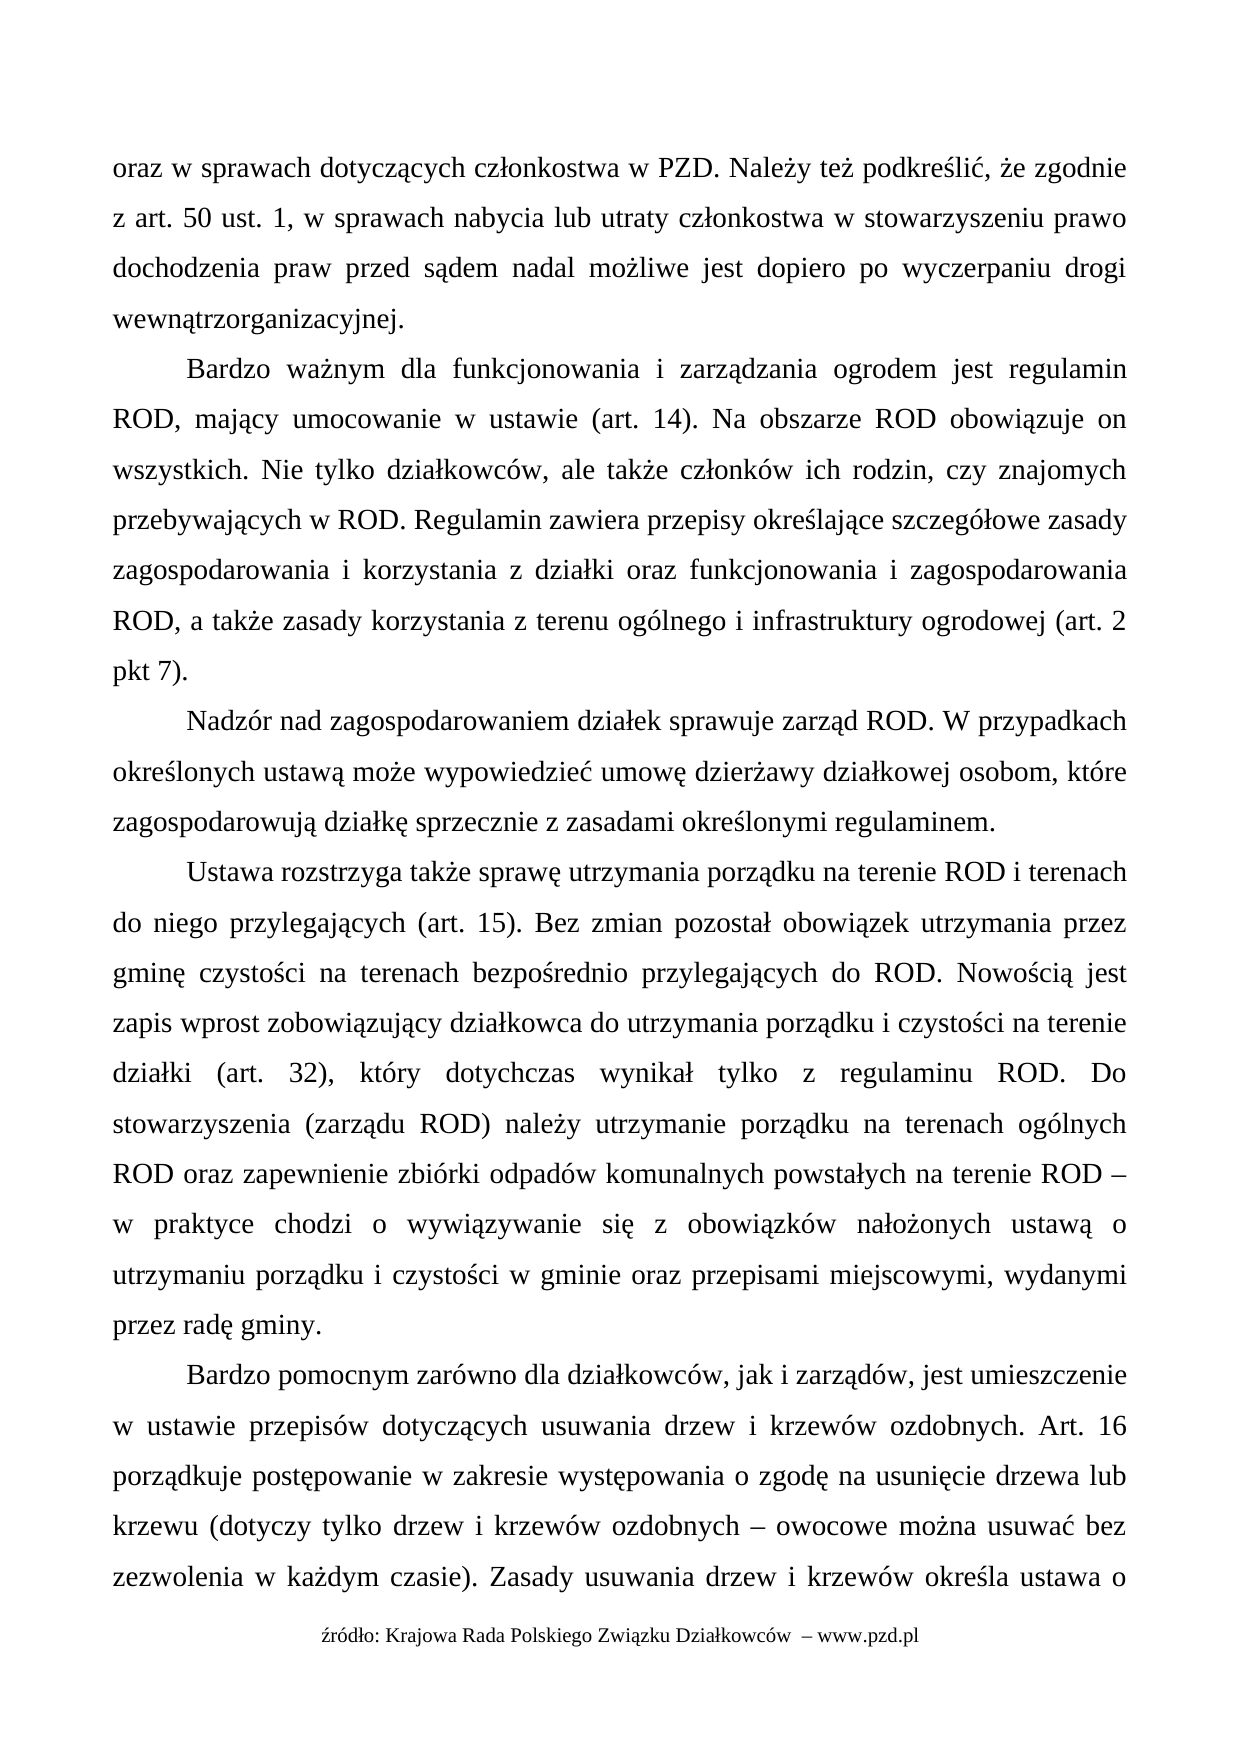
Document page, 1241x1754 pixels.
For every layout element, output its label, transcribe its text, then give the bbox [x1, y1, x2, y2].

text Bardzo ważnym dla funkcjonowania i zarządzania ogrodem jest regulamin ROD, mający umocowanie w ustawie (art. 14). Na obszarze ROD obowiązuje on wszystkich. Nie tylko działkowców, ale także członków ich rodzin, czy znajomych przebywających w ROD. Regulamin zawiera przepisy określające szczegółowe zasady zagospodarowania i korzystania z działki oraz funkcjonowania i zagospodarowania ROD, a także zasady korzystania z terenu ogólnego i infrastruktury ogrodowej (art. 2 pkt 7). [112, 351, 1128, 687]
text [112, 1357, 1128, 1592]
text Nadzór nad zagospodarowaniem działek sprawuje zarząd ROD. W przypadkach określonych ustawą może wypowiedzieć umowę dzierżawy działkowej osobom, które zagospodarowują działkę sprzecznie z zasadami określonymi regulaminem. [112, 703, 1128, 838]
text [112, 150, 1128, 334]
text Ustawa rozstrzyga także sprawę utrzymania porządku na terenie ROD i terenach do niego przylegających (art. 15). Bez zmian pozostał obowiązek utrzymania przez gminę czystości na terenach bezpośrednio przylegających do ROD. Nowością jest zapis wprost zobowiązujący działkowca do utrzymania porządku i czystości na terenie działki (art. 32), który dotychczas wynikał tylko z regulaminu ROD. Do stowarzyszenia (zarządu ROD) należy utrzymanie porządku na terenach ogólnych ROD oraz zapewnienie zbiórki odpadów komunalnych powstałych na terenie ROD – w praktyce chodzi o wywiązywanie się z obowiązków nałożonych ustawą o utrzymaniu porządku i czystości w gminie oraz przepisami miejscowymi, wydanymi przez radę gminy. [112, 854, 1128, 1341]
